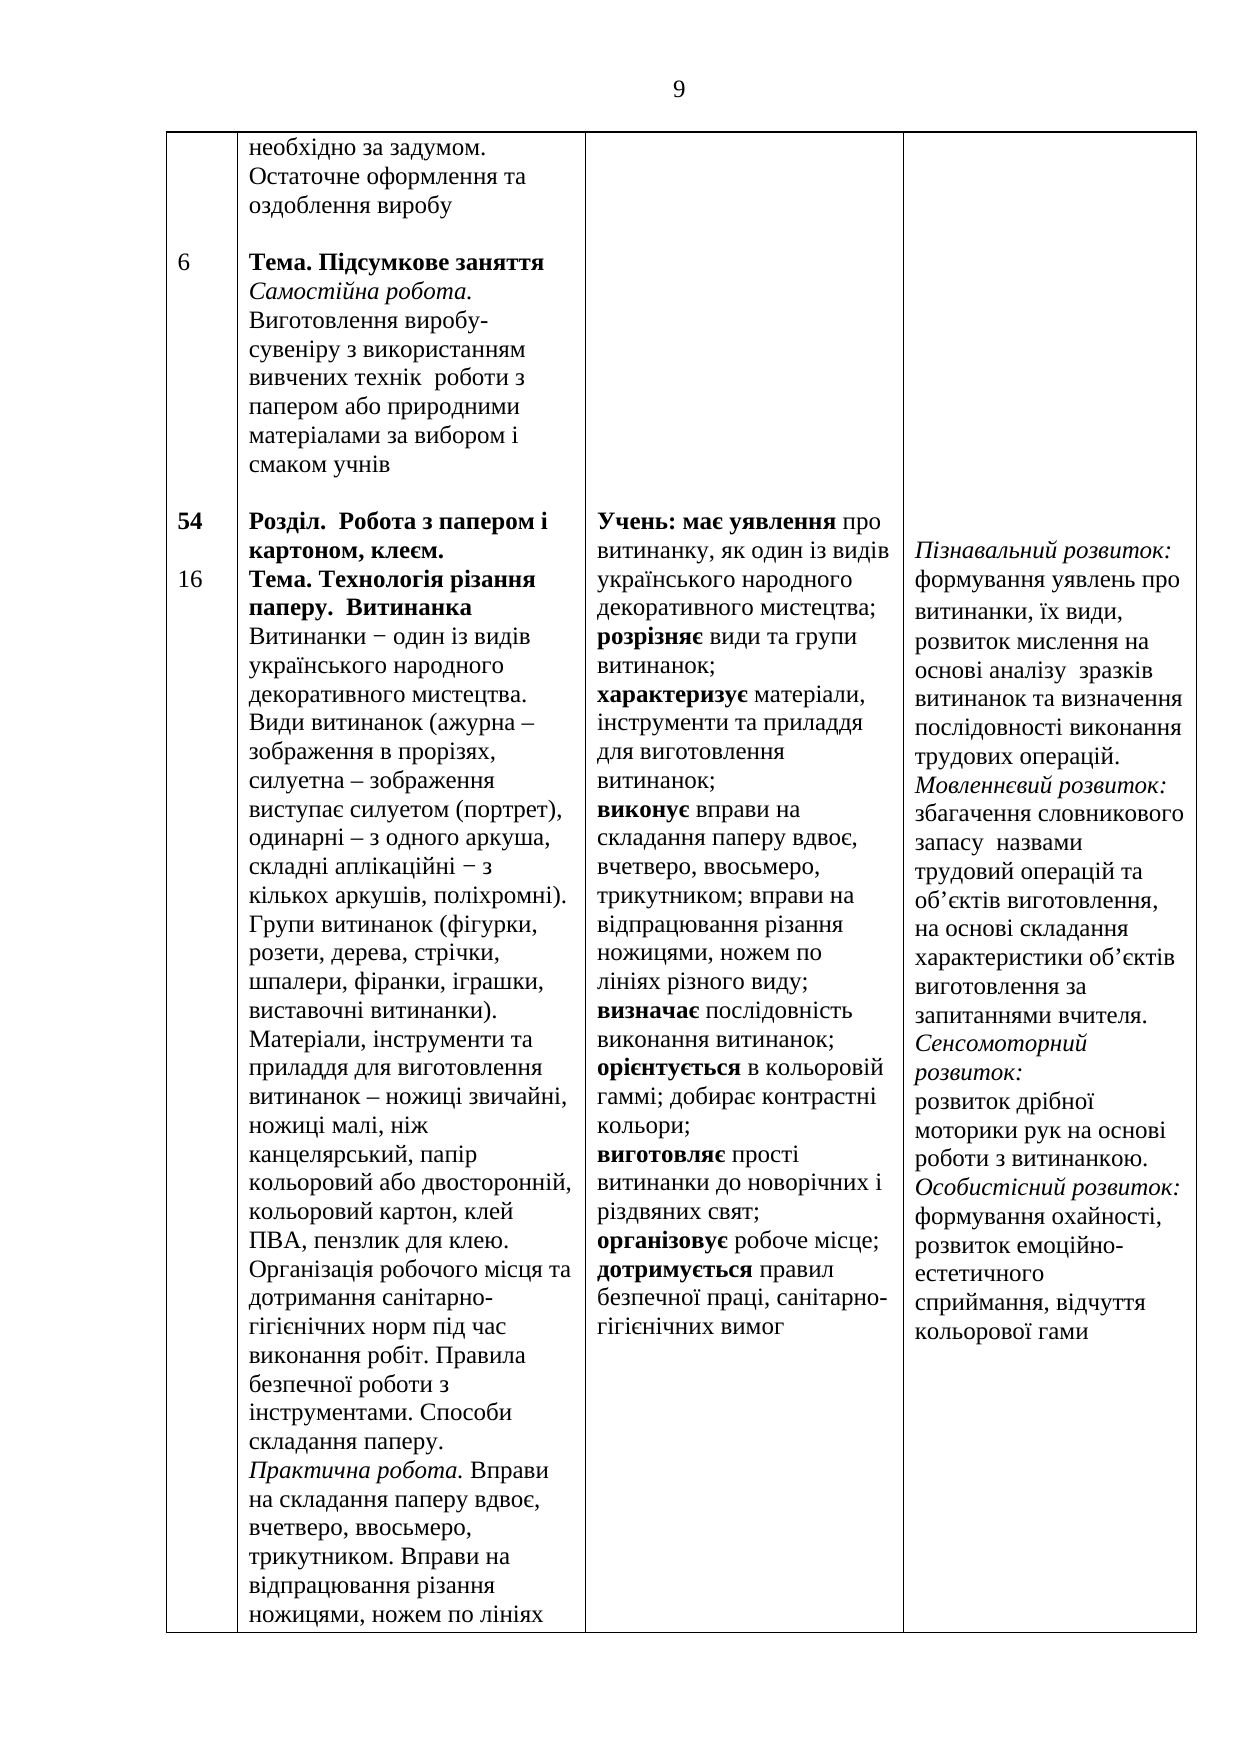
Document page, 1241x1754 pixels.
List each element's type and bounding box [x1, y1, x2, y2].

table_cell [167, 133, 237, 1632]
table_cell [586, 133, 903, 1632]
table_cell [904, 133, 1196, 1632]
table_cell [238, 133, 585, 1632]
